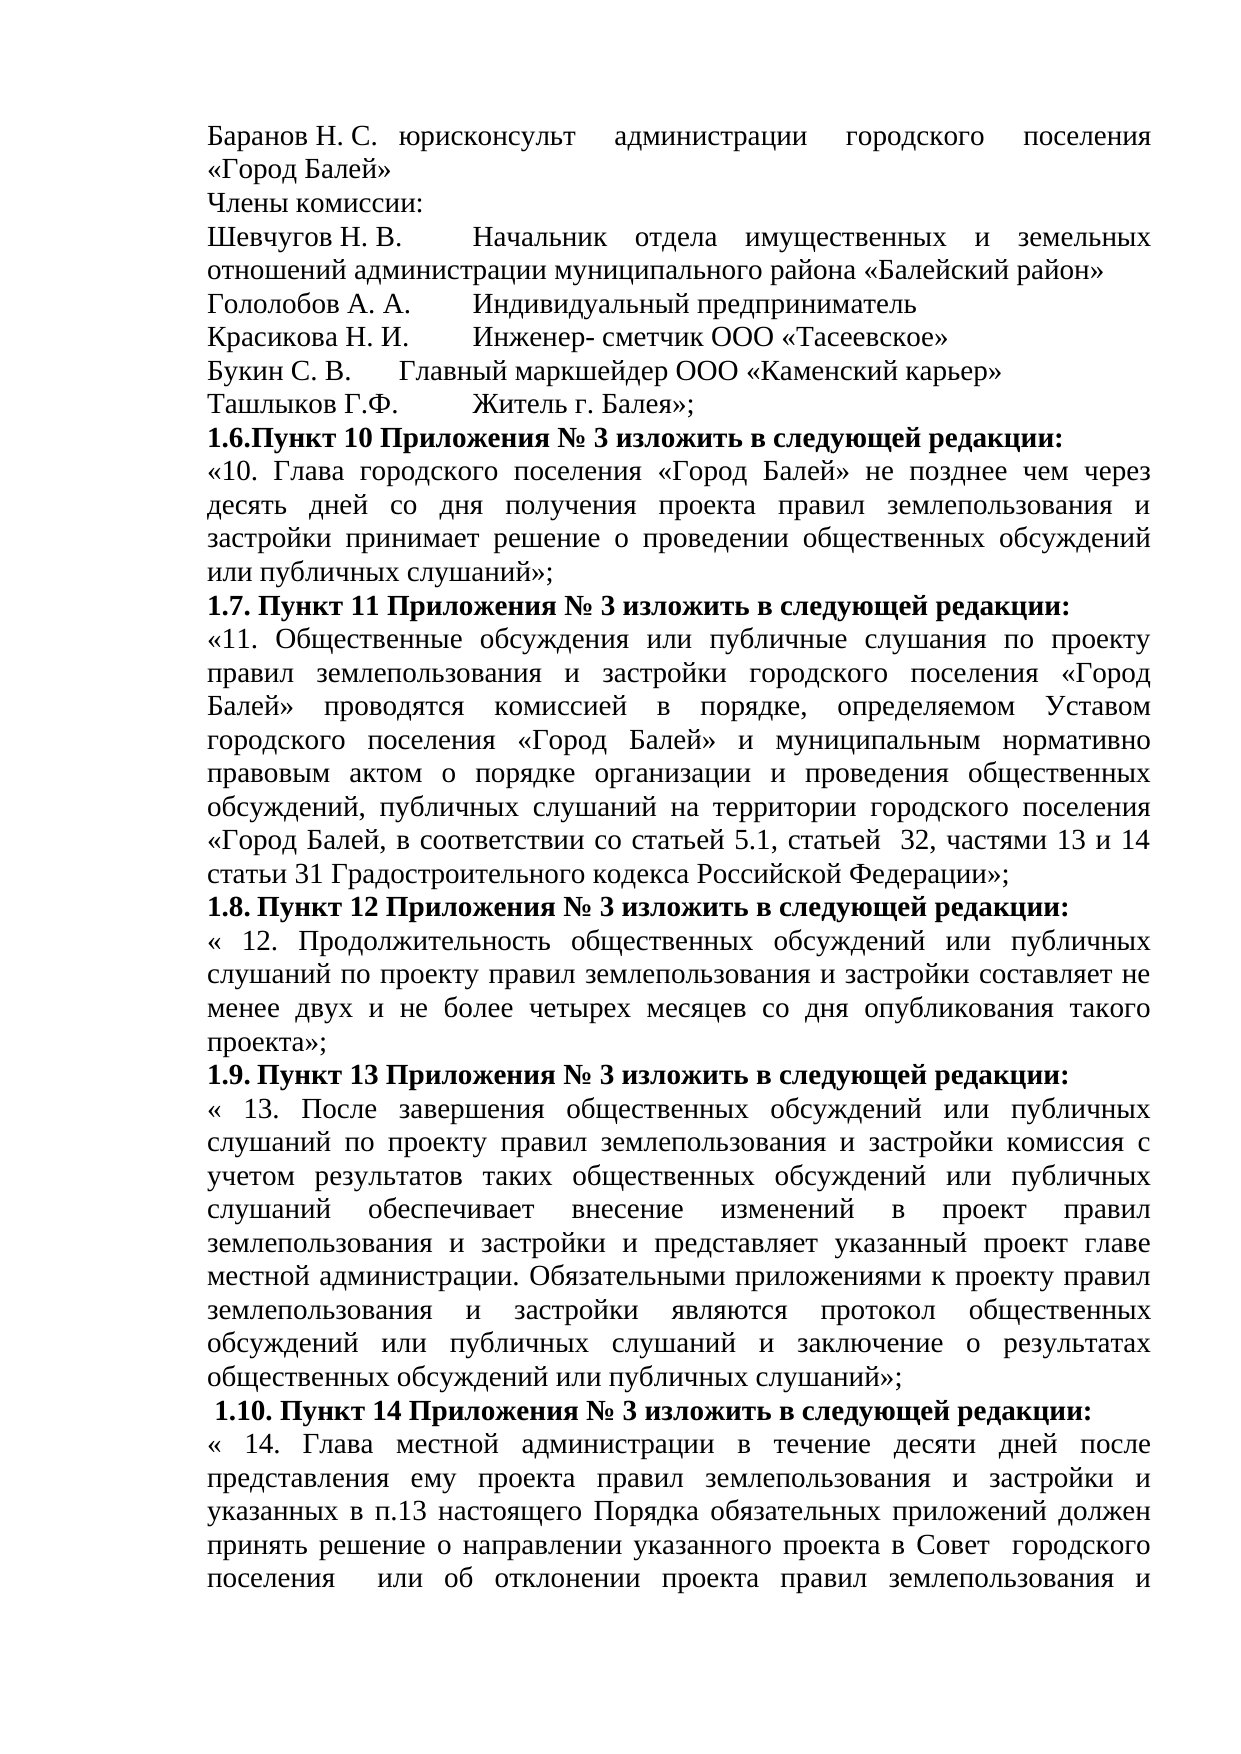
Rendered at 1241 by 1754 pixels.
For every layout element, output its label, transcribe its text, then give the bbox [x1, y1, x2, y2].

list Члены комиссии: [207, 185, 1152, 219]
text 1.8. Пункт 12 Приложения № 3 изложить в следующей редакции: [207, 889, 1152, 923]
list Пункт 10 Приложения № 3 изложить в следующей редакции: [207, 420, 1152, 453]
list Красикова Н. И. Инженер- сметчик ООО «Тасеевское» [207, 319, 1152, 353]
list « 13. После завершения общественных обсуждений или публичных слушаний по проекту правил землепользования и застройки комиссия с учетом результатов таких общественных обсуждений или публичных слушаний обеспечивает внесение изменений в проект правил землепользования и застройки и представляет указанный проект главе местной администрации. Обязательными приложениями к проекту правил землепользования и застройки являются протокол общественных обсуждений или публичных слушаний и заключение о результатах общественных обсуждений или публичных слушаний»; [207, 1091, 1152, 1393]
list Гололобов А. А. Индивидуальный предприниматель [207, 286, 1152, 319]
list Ташлыков Г.Ф. Житель г. Балея»; [207, 386, 1152, 420]
list Букин С. В. Главный маркшейдер ООО «Каменский карьер» [207, 353, 1152, 386]
list «10. Глава городского поселения «Город Балей» не позднее чем через десять дней со дня получения проекта правил землепользования и застройки принимает решение о проведении общественных обсуждений или публичных слушаний»; [207, 453, 1152, 588]
list Шевчугов Н. В. Начальник отдела имущественных и земельных отношений администрации муниципального района «Балейский район» [207, 219, 1152, 286]
list Баранов Н. С. юрисконсульт администрации городского поселения «Город Балей» [207, 118, 1152, 185]
text 1.9. Пункт 13 Приложения № 3 изложить в следующей редакции: [207, 1057, 1152, 1091]
list « 12. Продолжительность общественных обсуждений или публичных слушаний по проекту правил землепользования и застройки составляет не менее двух и не более четырех месяцев со дня опубликования такого проекта»; [207, 923, 1152, 1057]
list «11. Общественные обсуждения или публичные слушания по проекту правил землепользования и застройки городского поселения «Город Балей» проводятся комиссией в порядке, определяемом Уставом городского поселения «Город Балей» и муниципальным нормативно правовым актом о порядке организации и проведения общественных обсуждений, публичных слушаний на территории городского поселения «Город Балей, в соответствии со статьей 5.1, статьей 32, частями 13 и 14 статьи 31 Градостроительного кодекса Российской Федерации»; [207, 621, 1152, 889]
text 1.10. Пункт 14 Приложения № 3 изложить в следующей редакции: [207, 1393, 1152, 1426]
text 1.7. Пункт 11 Приложения № 3 изложить в следующей редакции: [207, 588, 1152, 621]
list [207, 1426, 1152, 1594]
